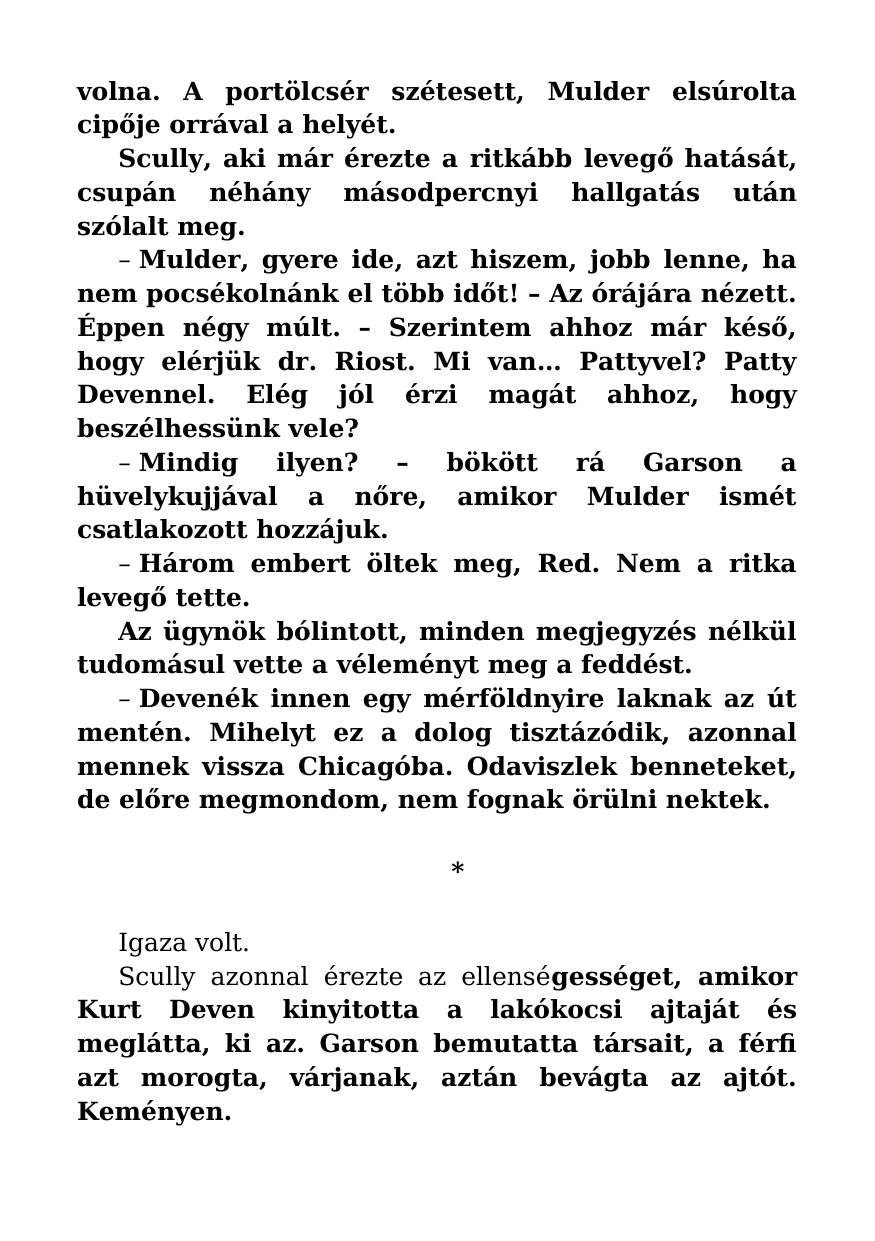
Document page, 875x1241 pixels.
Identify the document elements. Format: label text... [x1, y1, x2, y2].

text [77, 77, 797, 140]
text – Mindig ilyen? – bökött rá Garson a hüvelykujjával a nőre, amikor Mulder ismét csatlakozott hozzájuk. [77, 448, 797, 545]
text Az ügynök bólintott, minden megjegyzés nélkül tudomásul vette a véleményt meg a feddést. [77, 617, 797, 680]
text – Devenék innen egy mérföldnyire laknak az út mentén. Mihelyt ez a dolog tisztázódik, azonnal mennek vissza Chicagóba. Odaviszlek benneteket, de előre megmondom, nem fognak örülni nektek. [77, 684, 797, 815]
text Scully, aki már érezte a ritkább levegő hatását, csupán néhány másodpercnyi hallgatás után szólalt meg. [77, 144, 797, 241]
text – Három embert öltek meg, Red. Nem a ritka levegő tette. [77, 549, 797, 612]
text Scully azonnal érezte az ellenségességet, amikor Kurt Deven kinyitotta a lakókocsi ajtaját és meglátta, ki az. Garson bemutatta társait, a férfi azt morogta, várjanak, aztán bevágta az ajtót. Keményen. [77, 962, 797, 1126]
text Igaza volt. [77, 928, 797, 957]
text * [77, 857, 797, 886]
text – Mulder, gyere ide, azt hiszem, jobb lenne, ha nem pocsékolnánk el több időt! – Az órájára nézett. Éppen négy múlt. – Szerintem ahhoz már késő, hogy elérjük dr. Riost. Mi van… Pattyvel? Patty Devennel. Elég jól érzi magát ahhoz, hogy beszélhessünk vele? [77, 246, 797, 444]
